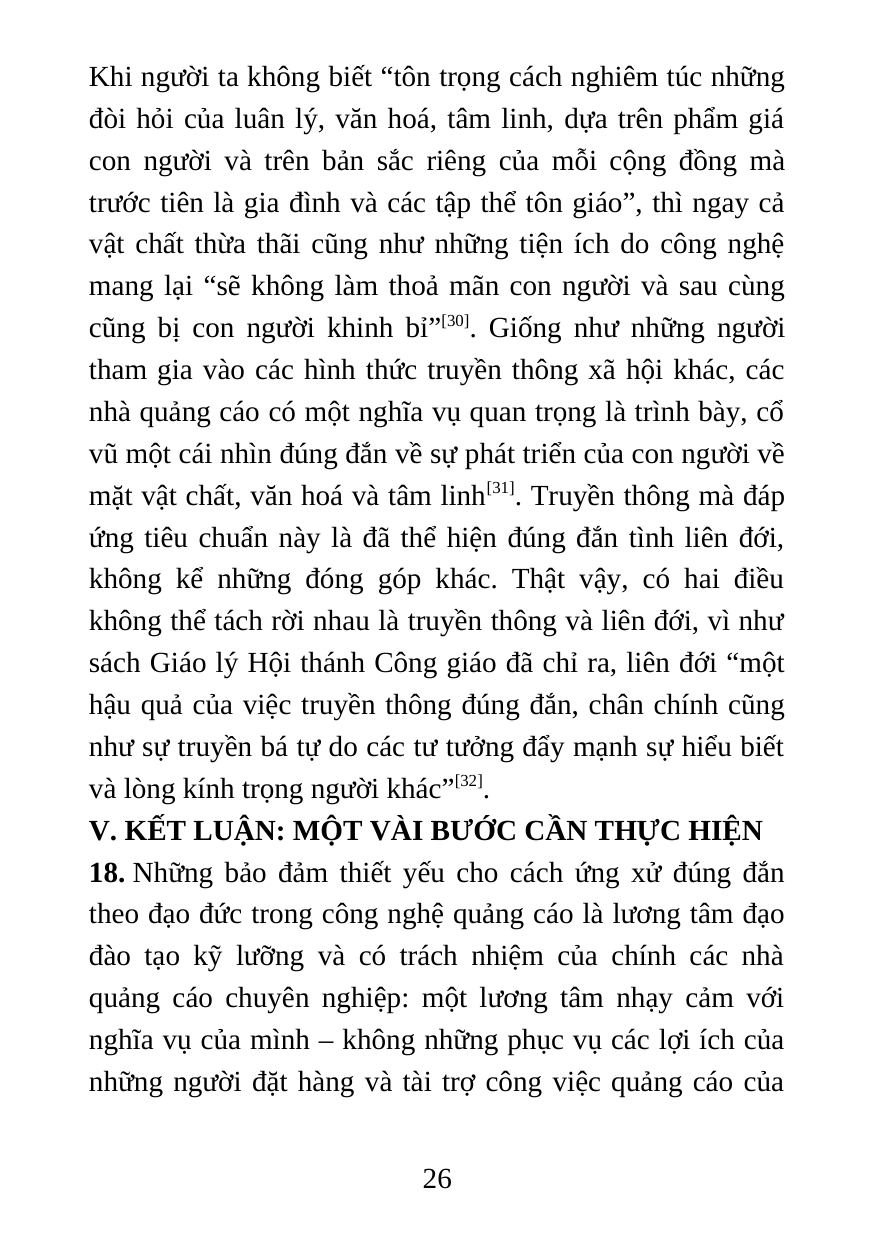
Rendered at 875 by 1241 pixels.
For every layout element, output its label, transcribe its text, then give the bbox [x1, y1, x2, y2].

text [89, 855, 785, 1098]
text V. KẾT LUẬN: MỘT VÀI BƯỚC CẦN THỰC HIỆN [89, 813, 785, 846]
text Khi người ta không biết “tôn trọng cách nghiêm túc những đòi hỏi của luân lý, văn hoá, tâm linh, dựa trên phẩm giá con người và trên bản sắc riêng của mỗi cộng đồng mà trước tiên là gia đình và các tập thể tôn giáo”, thì ngay cả vật chất thừa thãi cũng như những tiện ích do công nghệ mang lại “sẽ không làm thoả mãn con người và sau cùng cũng bị con người khinh bỉ”[30]. Giống như những người tham gia vào các hình thức truyền thông xã hội khác, các nhà quảng cáo có một nghĩa vụ quan trọng là trình bày, cổ vũ một cái nhìn đúng đắn về sự phát triển của con người về mặt vật chất, văn hoá và tâm linh[31]. Truyền thông mà đáp ứng tiêu chuẩn này là đã thể hiện đúng đắn tình liên đới, không kể những đóng góp khác. Thật vậy, có hai điều không thể tách rời nhau là truyền thông và liên đới, vì như sách Giáo lý Hội thánh Công giáo đã chỉ ra, liên đới “một hậu quả của việc truyền thông đúng đắn, chân chính cũng như sự truyền bá tự do các tư tưởng đẩy mạnh sự hiểu biết và lòng kính trọng người khác”[32]. [89, 59, 785, 804]
